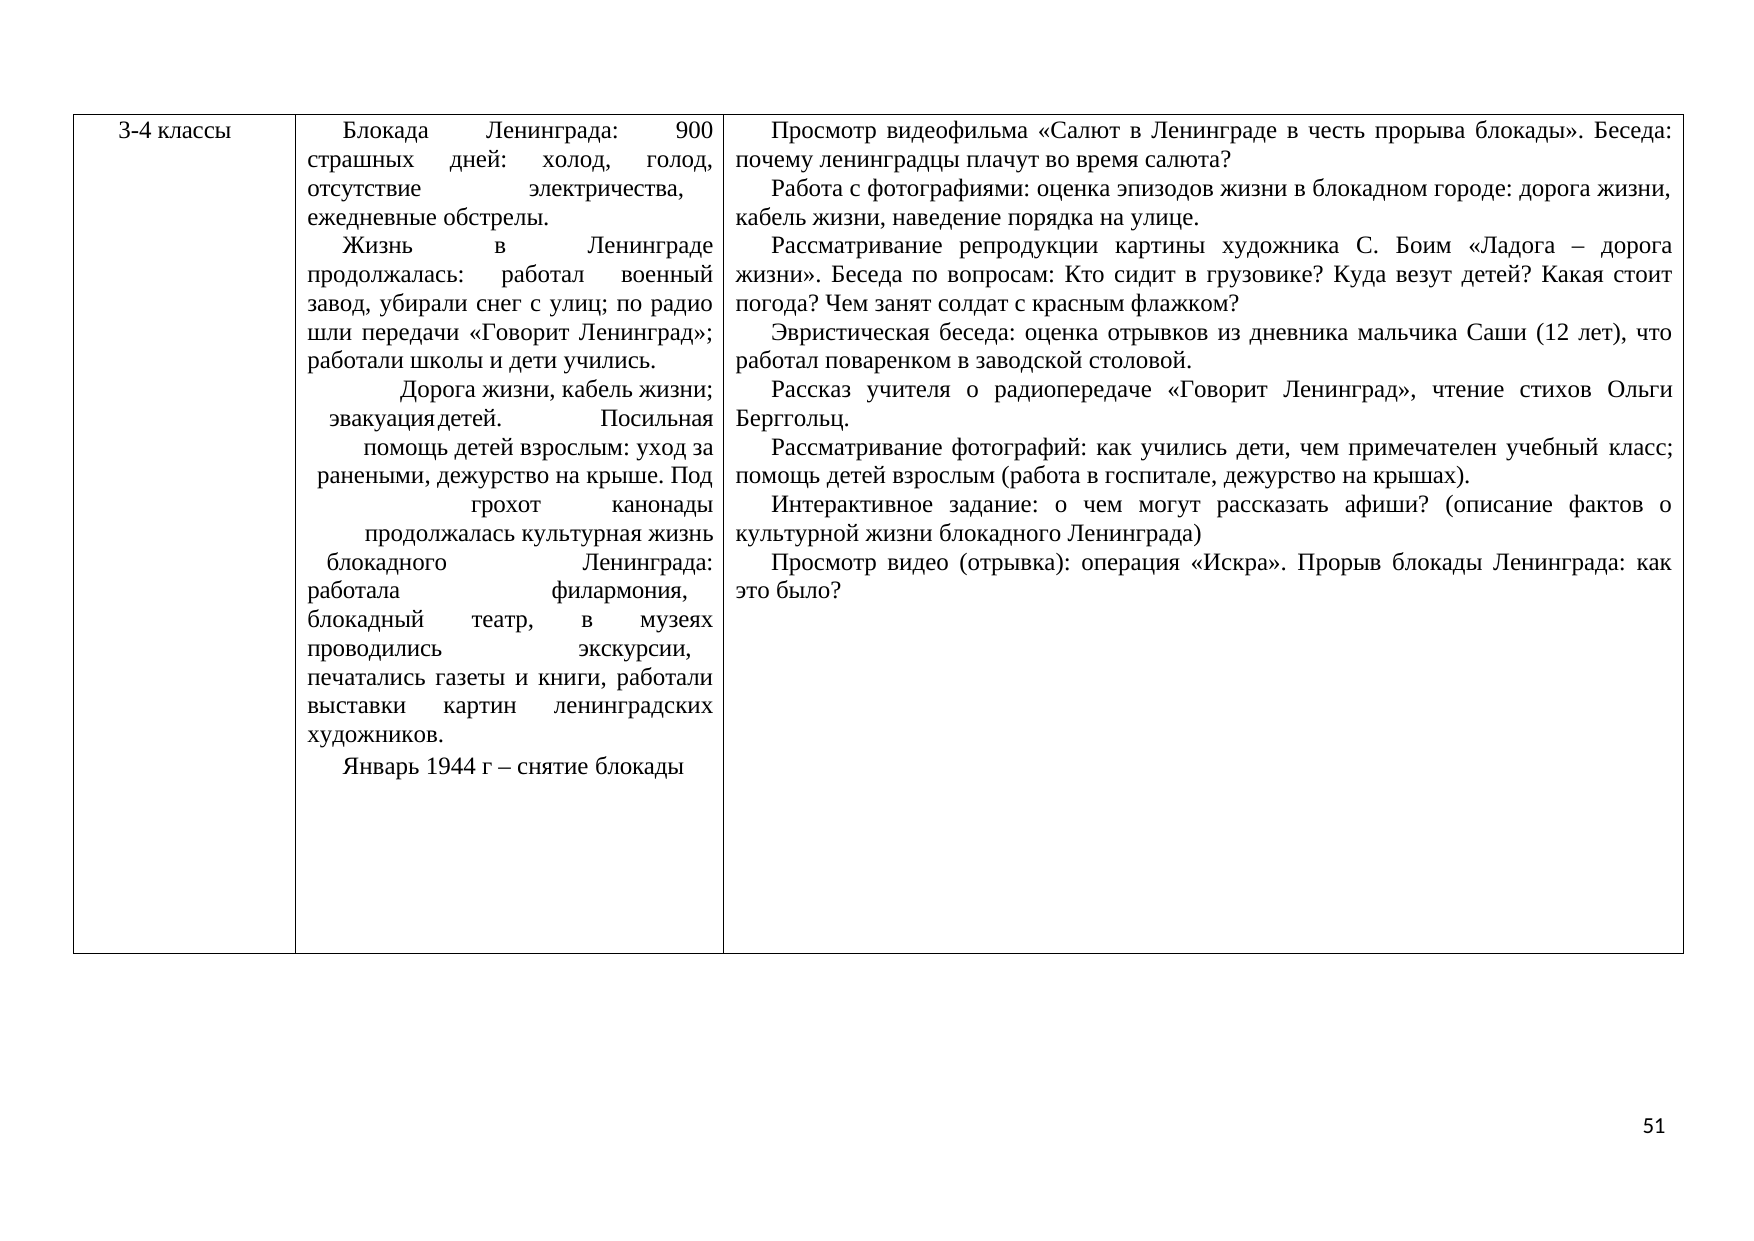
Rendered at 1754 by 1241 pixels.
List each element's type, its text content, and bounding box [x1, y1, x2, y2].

table_header 3-4 классы [74, 115, 295, 953]
table_header Блокада Ленинграда: 900 страшных дней: холод, голод, отсутствие электричества, ежедневные обстрелы. Жизнь в Ленинграде продолжалась: работал военный завод, убирали снег с улиц; по радио шли передачи «Говорит Ленинград»; работали школы и дети учились. Дорога жизни, кабель жизни; эвакуация детей. Посильная помощь детей взрослым: уход за ранеными, дежурство на крыше. Под грохот канонады продолжалась культурная жизнь блокадного Ленинграда: работала филармония, блокадный театр, в музеях проводились экскурсии, печатались газеты и книги, работали выставки картин ленинградских художников. Январь 1944 г – снятие блокады [296, 115, 723, 953]
table_header Просмотр видеофильма «Салют в Ленинграде в честь прорыва блокады». Беседа: почему ленинградцы плачут во время салюта? Работа с фотографиями: оценка эпизодов жизни в блокадном городе: дорога жизни, кабель жизни, наведение порядка на улице. Рассматривание репродукции картины художника С. Боим «Ладога – дорога жизни». Беседа по вопросам: Кто сидит в грузовике? Куда везут детей? Какая стоит погода? Чем занят солдат с красным флажком? Эвристическая беседа: оценка отрывков из дневника мальчика Саши (12 лет), что работал поваренком в заводской столовой. Рассказ учителя о радиопередаче «Говорит Ленинград», чтение стихов Ольги Берггольц. Рассматривание фотографий: как учились дети, чем примечателен учебный класс; помощь детей взрослым (работа в госпитале, дежурство на крышах). Интерактивное задание: о чем могут рассказать афиши? (описание фактов о культурной жизни блокадного Ленинграда) Просмотр видео (отрывка): операция «Искра». Прорыв блокады Ленинграда: как это было? [724, 115, 1683, 953]
